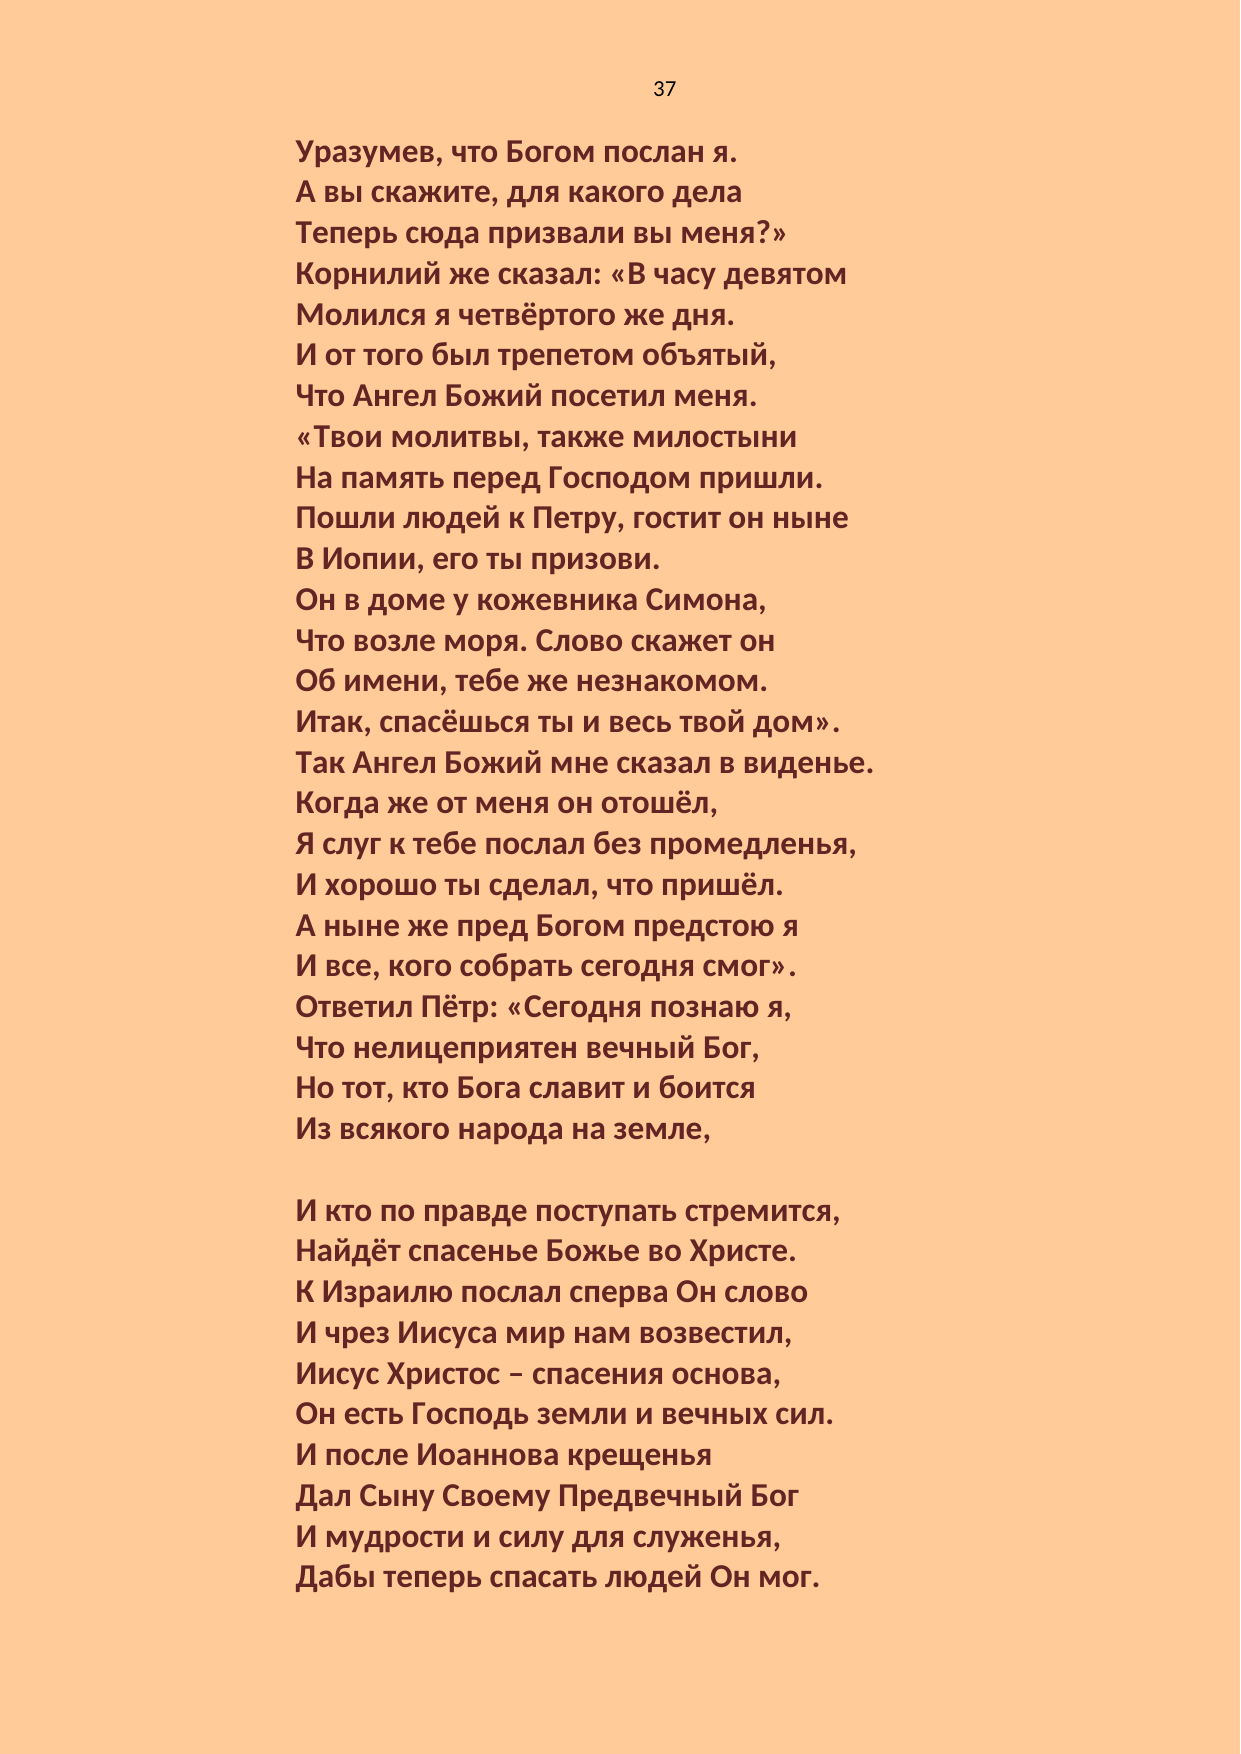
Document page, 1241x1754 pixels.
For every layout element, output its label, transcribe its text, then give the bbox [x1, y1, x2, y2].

text Корнилий же сказал: «В часу девятом [295, 252, 1152, 293]
text А вы скажите, для какого дела [295, 171, 1152, 211]
text Уразумев, что Богом послан я. [295, 130, 1152, 171]
text Но тот, кто Бога славит и боится [295, 1067, 1152, 1107]
text Найдёт спасенье Божье во Христе. [295, 1229, 1152, 1270]
text Пошли людей к Петру, гостит он ныне [295, 496, 1152, 537]
text Что Ангел Божий посетил меня. [295, 374, 1152, 415]
text «Твои молитвы, также милостыни [295, 415, 1152, 456]
text К Израилю послал сперва Он слово [295, 1270, 1152, 1311]
text И кто по правде поступать стремится, [295, 1189, 1152, 1229]
text Ответил Пётр: «Сегодня познаю я, [295, 985, 1152, 1026]
text Иисус Христос – спасения основа, [295, 1352, 1152, 1392]
text Когда же от меня он отошёл, [295, 781, 1152, 822]
text Я слуг к тебе послал без промедленья, [295, 822, 1152, 863]
text В Иопии, его ты призови. [295, 537, 1152, 578]
text И от того был трепетом объятый, [295, 333, 1152, 374]
text Молился я четвёртого же дня. [295, 293, 1152, 333]
text Итак, спасёшься ты и весь твой дом». [295, 700, 1152, 741]
text И мудрости и силу для служенья, [295, 1514, 1152, 1555]
text И чрез Иисуса мир нам возвестил, [295, 1311, 1152, 1352]
text Из всякого народа на земле, [295, 1107, 1152, 1148]
text Он есть Господь земли и вечных сил. [295, 1392, 1152, 1433]
text На память перед Господом пришли. [295, 456, 1152, 496]
text Он в доме у кожевника Симона, [295, 578, 1152, 618]
text Что возле моря. Слово скажет он [295, 618, 1152, 659]
text И после Иоаннова крещенья [295, 1433, 1152, 1474]
text Так Ангел Божий мне сказал в виденье. [295, 741, 1152, 781]
text И все, кого собрать сегодня смог». [295, 944, 1152, 985]
text Об имени, тебе же незнакомом. [295, 659, 1152, 700]
text Дал Сыну Своему Предвечный Бог [295, 1474, 1152, 1514]
text И хорошо ты сделал, что пришёл. [295, 863, 1152, 904]
text Что нелицеприятен вечный Бог, [295, 1026, 1152, 1067]
text Дабы теперь спасать людей Он мог. [295, 1555, 1152, 1596]
text А ныне же пред Богом предстою я [295, 904, 1152, 944]
text Теперь сюда призвали вы меня?» [295, 211, 1152, 252]
